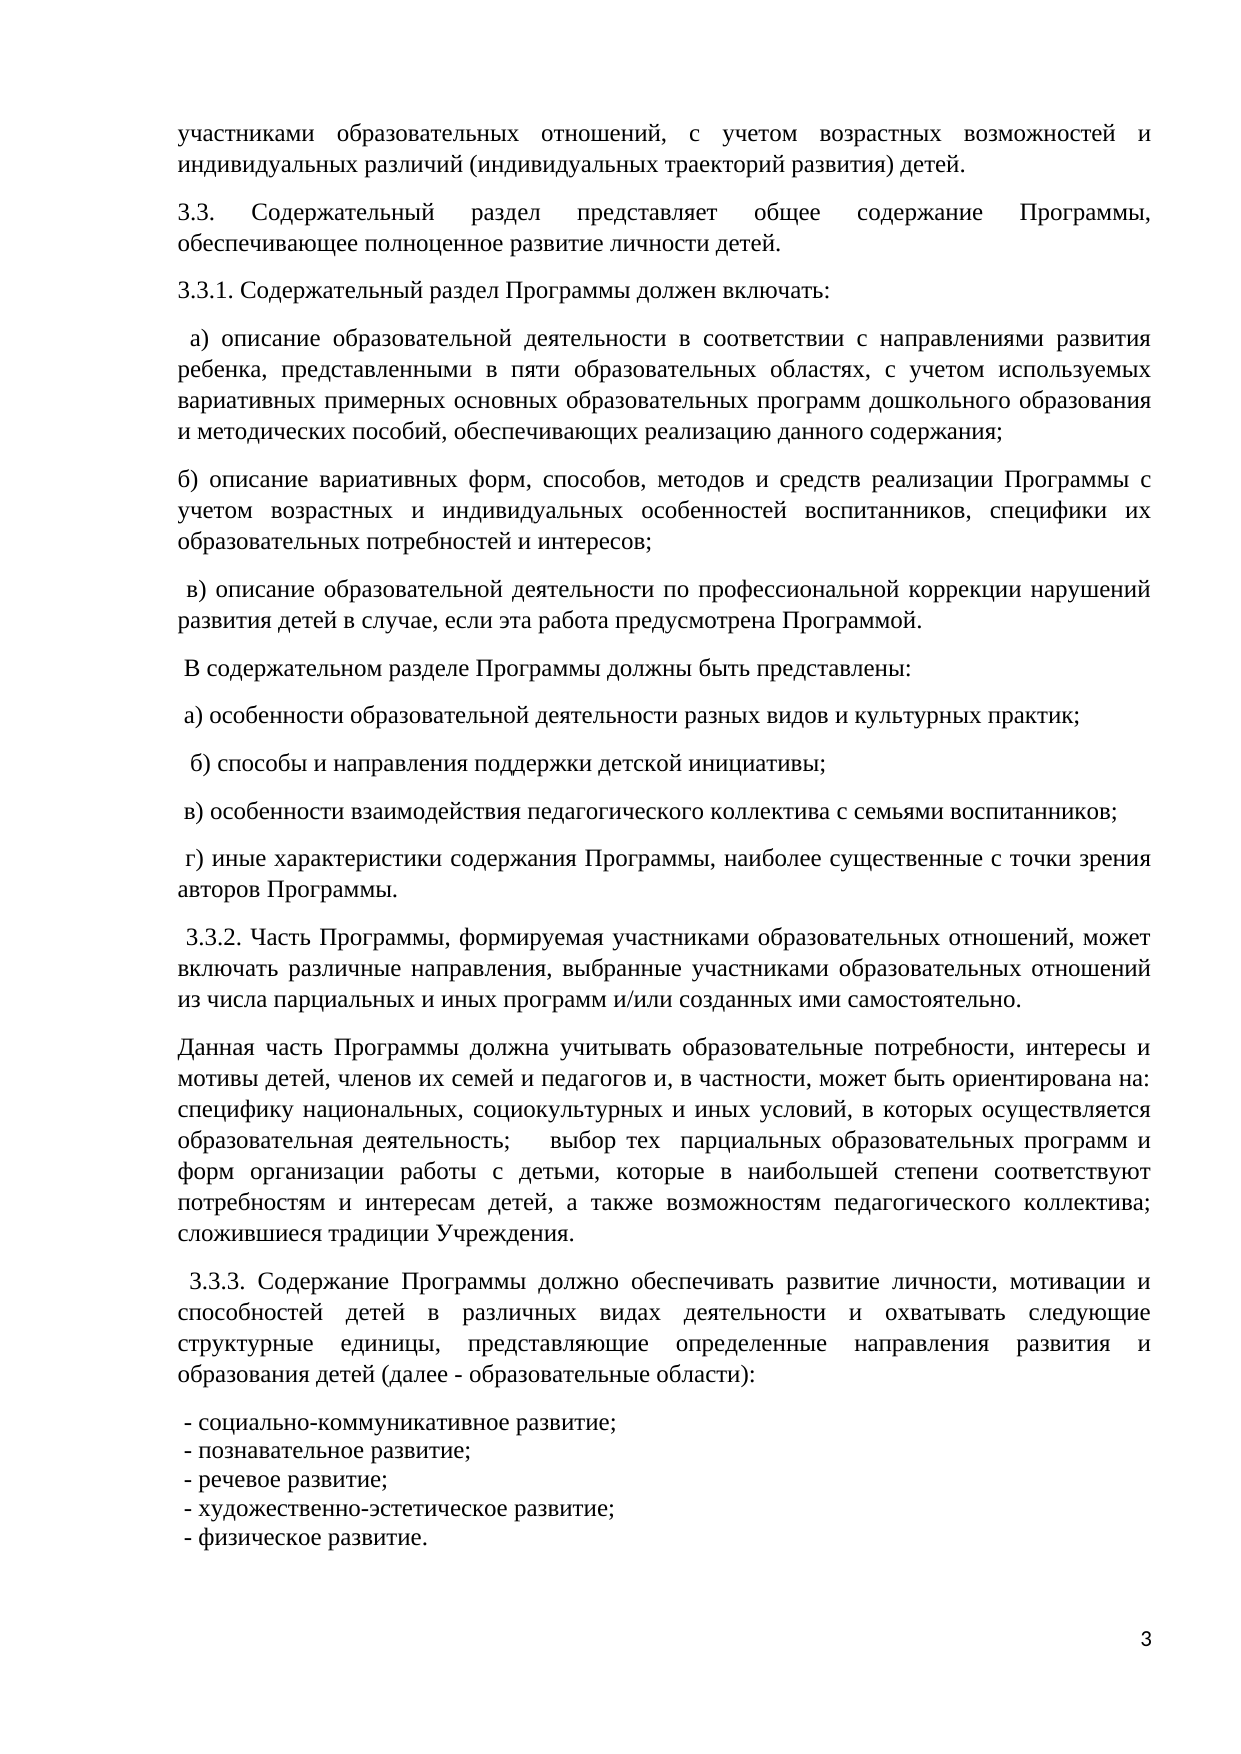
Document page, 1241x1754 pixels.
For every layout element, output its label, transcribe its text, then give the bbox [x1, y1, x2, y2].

text - познавательное развитие; [177, 1436, 1152, 1464]
text а) описание образовательной деятельности в соответствии с направлениями развития ребенка, представленными в пяти образовательных областях, с учетом используемых вариативных примерных основных образовательных программ дошкольного образования и методических пособий, обеспечивающих реализацию данного содержания; [177, 323, 1152, 445]
text б) способы и направления поддержки детской инициативы; [177, 748, 1152, 777]
text 3.3. Содержательный раздел представляет общее содержание Программы, обеспечивающее полноценное развитие личности детей. [177, 197, 1152, 257]
text - речевое развитие; [177, 1464, 1152, 1493]
text - социально-коммуникативное развитие; [177, 1407, 1152, 1436]
text в) описание образовательной деятельности по профессиональной коррекции нарушений развития детей в случае, если эта работа предусмотрена Программой. [177, 574, 1152, 634]
text 3.3.3. Содержание Программы должно обеспечивать развитие личности, мотивации и способностей детей в различных видах деятельности и охватывать следующие структурные единицы, представляющие определенные направления развития и образования детей (далее - образовательные области): [177, 1266, 1152, 1388]
text - художественно-эстетическое развитие; [177, 1493, 1152, 1522]
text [177, 118, 1152, 178]
text в) особенности взаимодействия педагогического коллектива с семьями воспитанников; [177, 796, 1152, 824]
text Данная часть Программы должна учитывать образовательные потребности, интересы и мотивы детей, членов их семей и педагогов и, в частности, может быть ориентирована на: специфику национальных, социокультурных и иных условий, в которых осуществляется образовательная деятельность; выбор тех парциальных образовательных программ и форм организации работы с детьми, которые в наибольшей степени соответствуют потребностям и интересам детей, а также возможностям педагогического коллектива; сложившиеся традиции Учреждения. [177, 1032, 1152, 1247]
text б) описание вариативных форм, способов, методов и средств реализации Программы с учетом возрастных и индивидуальных особенностей воспитанников, специфики их образовательных потребностей и интересов; [177, 464, 1152, 555]
text 3.3.1. Содержательный раздел Программы должен включать: [177, 276, 1152, 304]
text а) особенности образовательной деятельности разных видов и культурных практик; [177, 700, 1152, 729]
text г) иные характеристики содержания Программы, наиболее существенные с точки зрения авторов Программы. [177, 843, 1152, 903]
text - физическое развитие. [177, 1522, 1152, 1551]
text 3.3.2. Часть Программы, формируемая участниками образовательных отношений, может включать различные направления, выбранные участниками образовательных отношений из числа парциальных и иных программ и/или созданных ими самостоятельно. [177, 922, 1152, 1013]
text В содержательном разделе Программы должны быть представлены: [177, 653, 1152, 681]
